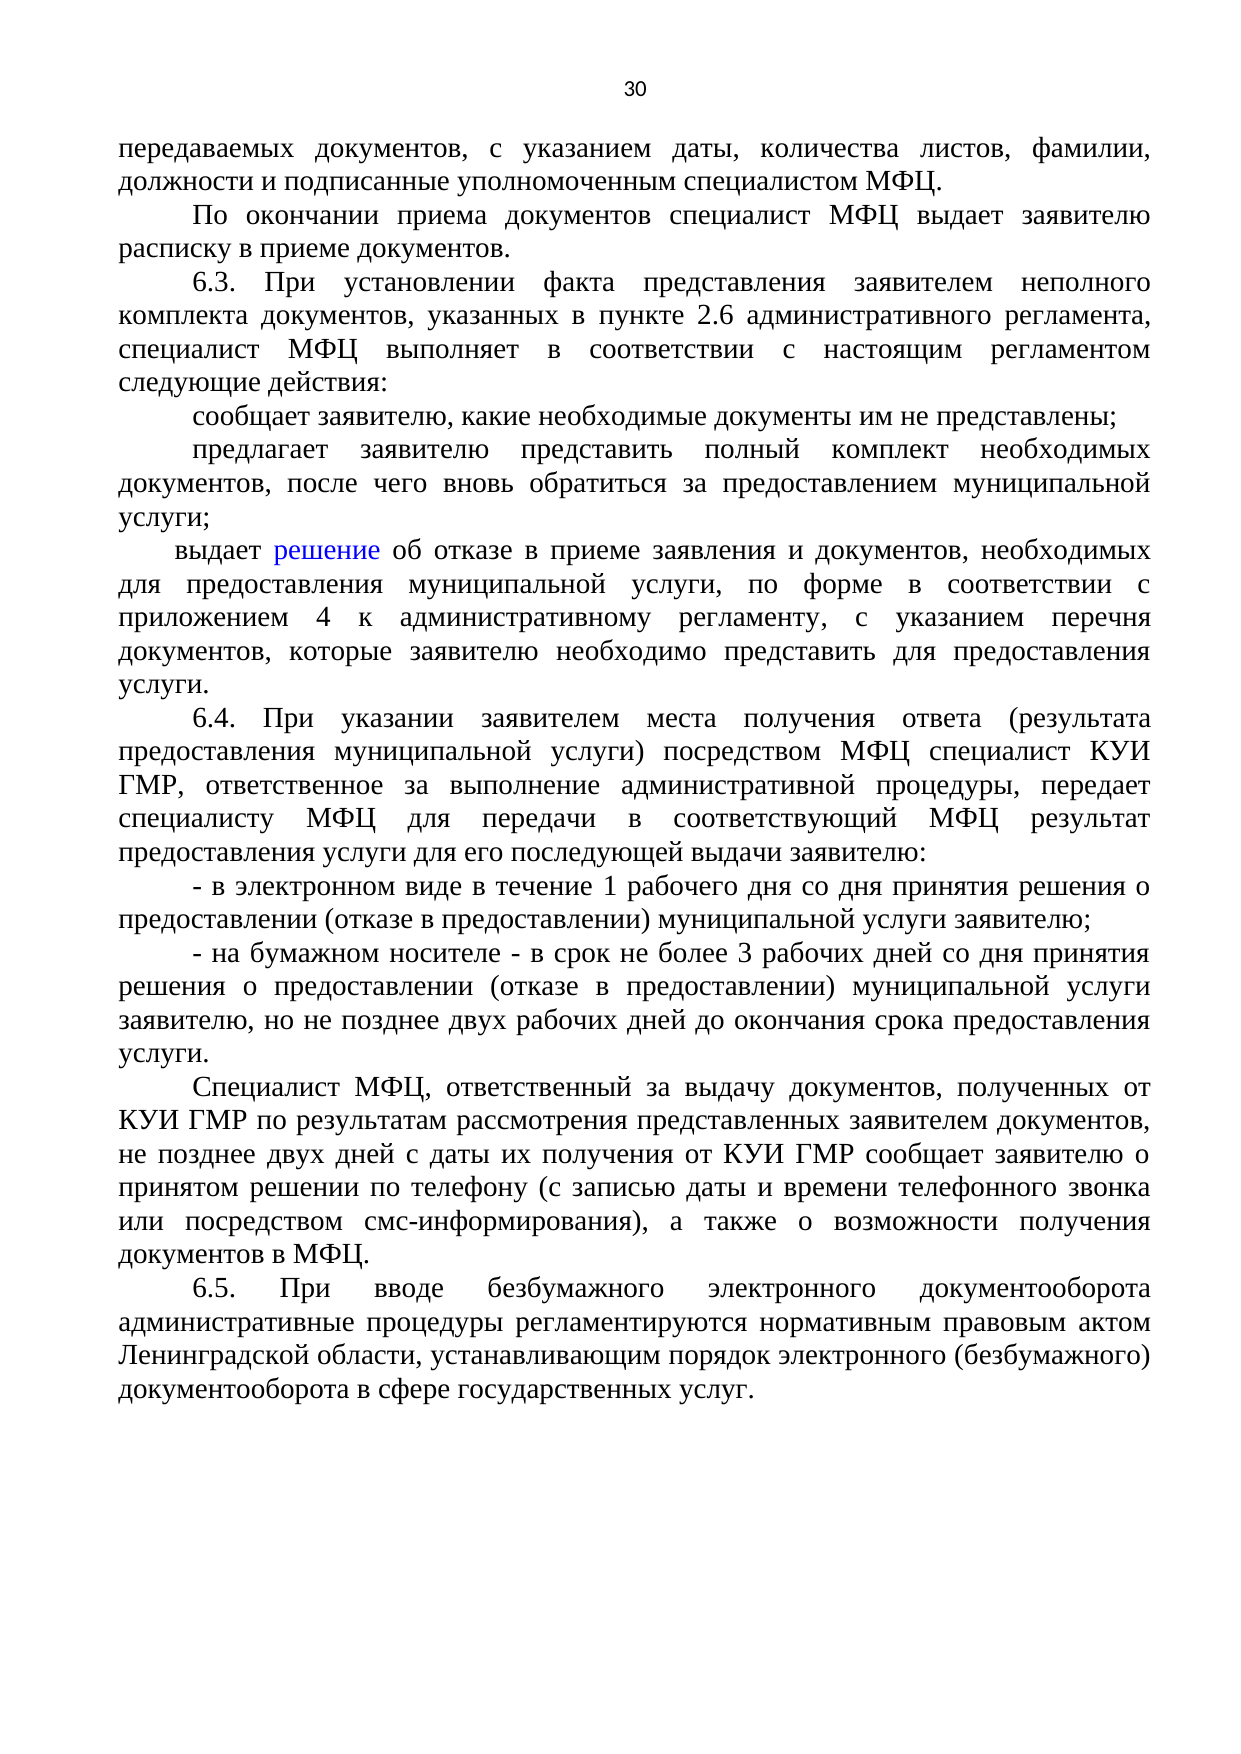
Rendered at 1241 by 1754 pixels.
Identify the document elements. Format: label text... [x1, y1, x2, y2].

text - на бумажном носителе - в срок не более 3 рабочих дней со дня принятия решения о предоставлении (отказе в предоставлении) муниципальной услуги заявителю, но не позднее двух рабочих дней до окончания срока предоставления услуги. [118, 935, 1152, 1069]
text 6.5. При вводе безбумажного электронного документооборота административные процедуры регламентируются нормативным правовым актом Ленинградской области, устанавливающим порядок электронного (безбумажного) документооборота в сфере государственных услуг. [118, 1270, 1152, 1404]
text 6.3. При установлении факта представления заявителем неполного комплекта документов, указанных в пункте 2.6 административного регламента, специалист МФЦ выполняет в соответствии с настоящим регламентом следующие действия: [118, 264, 1152, 398]
text 6.4. При указании заявителем места получения ответа (результата предоставления муниципальной услуги) посредством МФЦ специалист КУИ ГМР, ответственное за выполнение административной процедуры, передает специалисту МФЦ для передачи в соответствующий МФЦ результат предоставления услуги для его последующей выдачи заявителю: [118, 700, 1152, 868]
text выдает решение об отказе в приеме заявления и документов, необходимых для предоставления муниципальной услуги, по форме в соответствии с приложением 4 к административному регламенту, с указанием перечня документов, которые заявителю необходимо представить для предоставления услуги. [118, 532, 1152, 700]
text предлагает заявителю представить полный комплект необходимых документов, после чего вновь обратиться за предоставлением муниципальной услуги; [118, 432, 1152, 532]
text - в электронном виде в течение 1 рабочего дня со дня принятия решения о предоставлении (отказе в предоставлении) муниципальной услуги заявителю; [118, 868, 1152, 935]
text Специалист МФЦ, ответственный за выдачу документов, полученных от КУИ ГМР по результатам рассмотрения представленных заявителем документов, не позднее двух дней с даты их получения от КУИ ГМР сообщает заявителю о принятом решении по телефону (с записью даты и времени телефонного звонка или посредством смс-информирования), а также о возможности получения документов в МФЦ. [118, 1069, 1152, 1270]
text сообщает заявителю, какие необходимые документы им не представлены; [118, 398, 1152, 432]
text По окончании приема документов специалист МФЦ выдает заявителю расписку в приеме документов. [118, 197, 1152, 264]
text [118, 130, 1152, 197]
